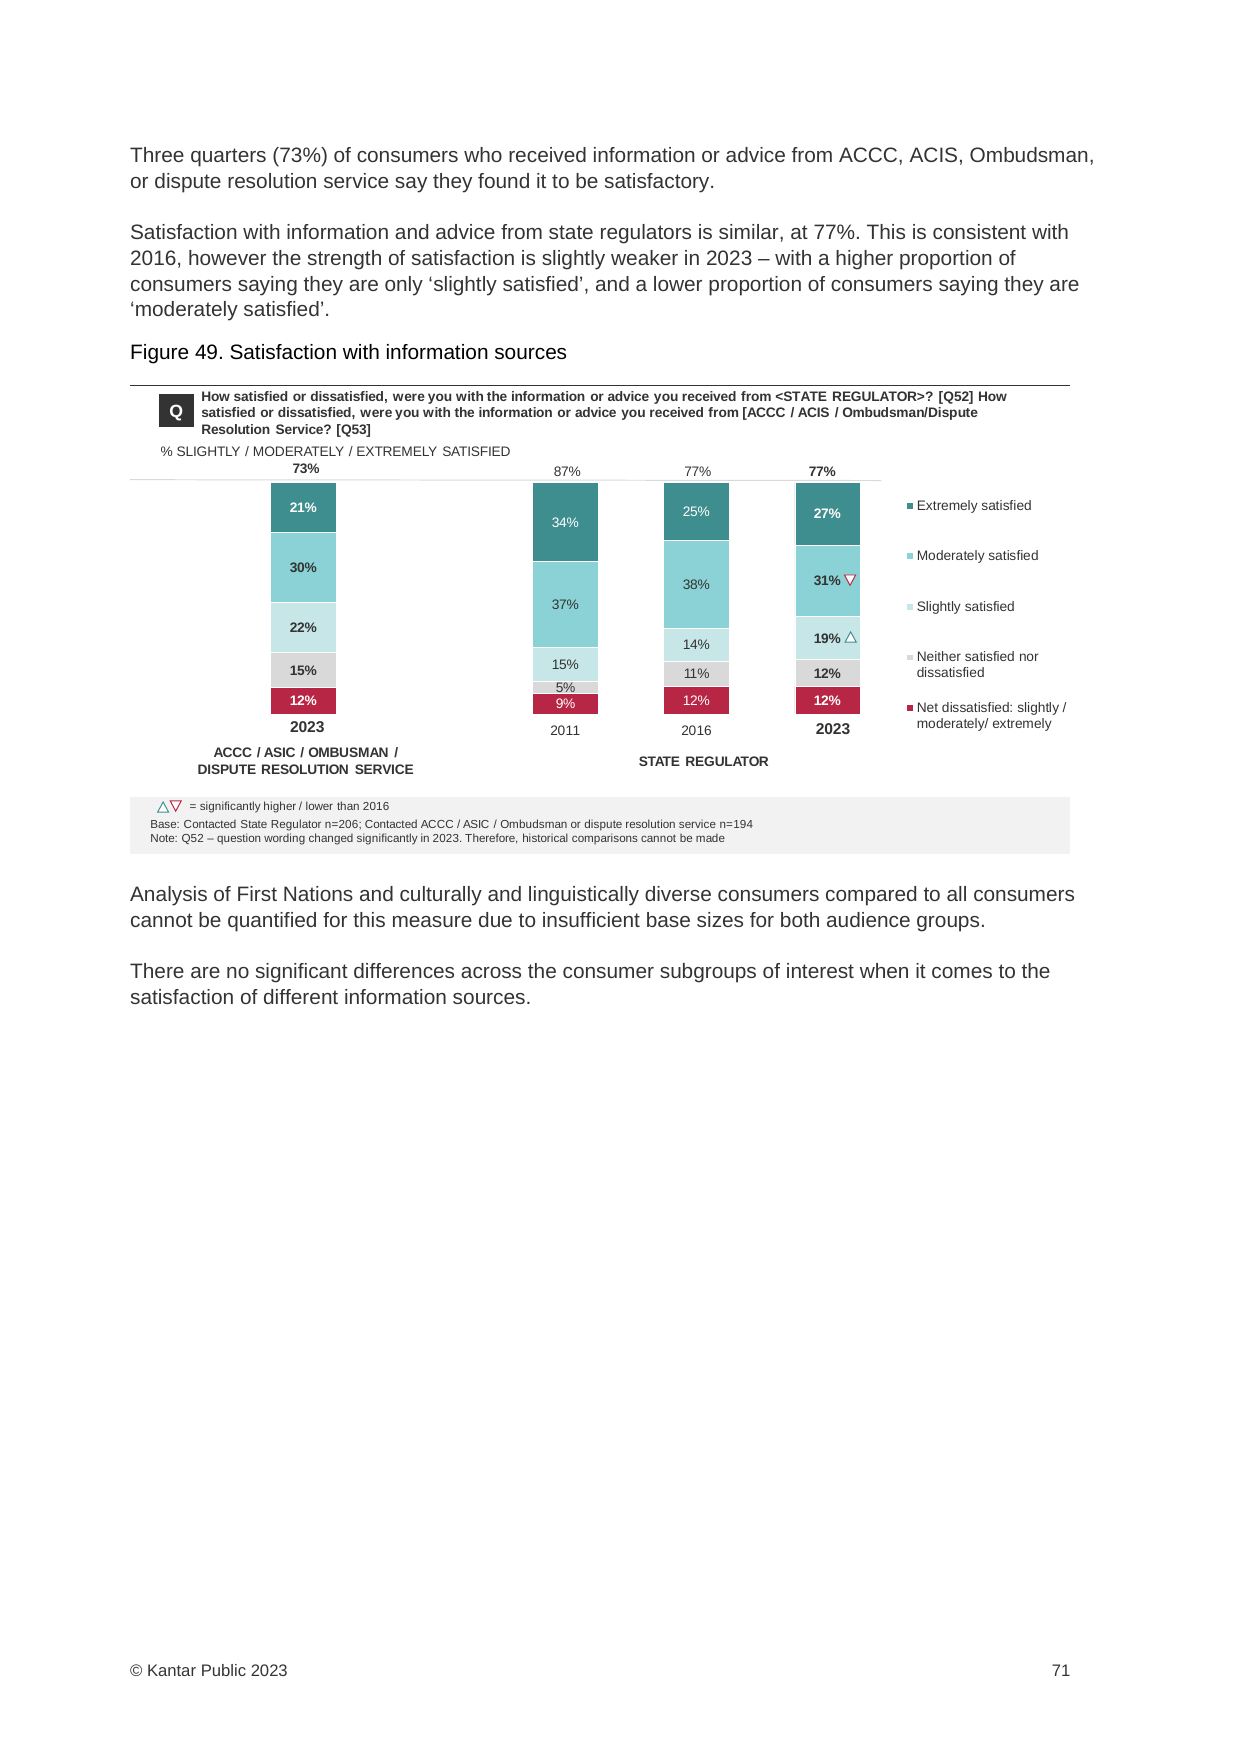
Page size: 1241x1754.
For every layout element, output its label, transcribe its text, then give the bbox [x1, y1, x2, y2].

text Satisfaction with information and advice from state regulators is similar, at 77%. This is consistent with 2016, however the strength of satisfaction is slightly weaker in 2023 – with a higher proportion of consumers saying they are only ‘slightly satisfied’, and a lower proportion of consumers saying they are ‘moderately satisfied’. [130, 220, 1110, 321]
text Analysis of First Nations and culturally and linguistically diverse consumers compared to all consumers cannot be quantified for this measure due to insufficient base sizes for both audience groups. [130, 882, 1110, 932]
text There are no significant differences across the consumer subgroups of interest when it comes to the satisfaction of different information sources. [130, 959, 1110, 1009]
text Figure 49. Satisfaction with information sources [130, 340, 1100, 364]
text Three quarters (73%) of consumers who received information or advice from ACCC, ACIS, Ombudsman, or dispute resolution service say they found it to be satisfactory. [130, 143, 1110, 193]
